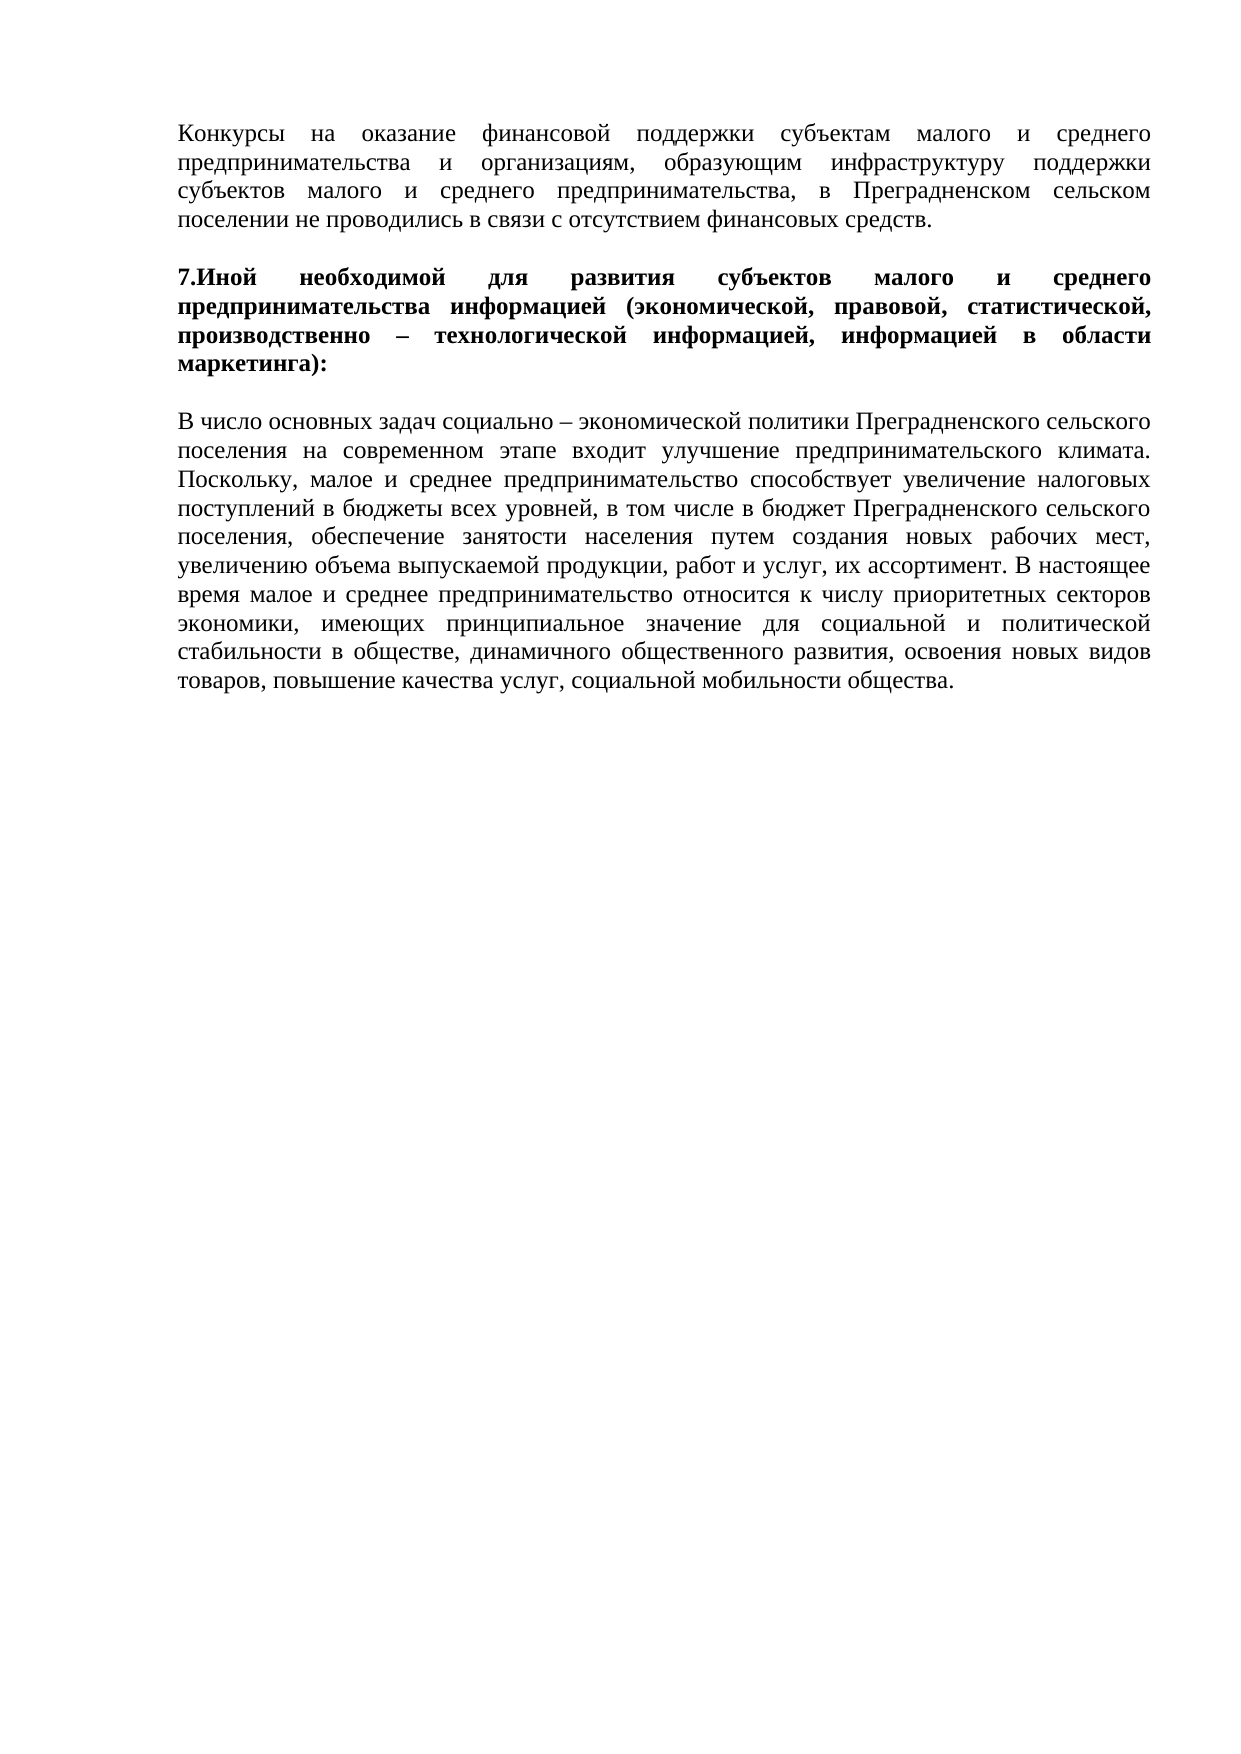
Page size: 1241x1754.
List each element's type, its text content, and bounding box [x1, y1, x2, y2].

text В число основных задач социально – экономической политики Преградненского сельского поселения на современном этапе входит улучшение предпринимательского климата. Поскольку, малое и среднее предпринимательство способствует увеличение налоговых поступлений в бюджеты всех уровней, в том числе в бюджет Преградненского сельского поселения, обеспечение занятости населения путем создания новых рабочих мест, увеличению объема выпускаемой продукции, работ и услуг, их ассортимент. В настоящее время малое и среднее предпринимательство относится к числу приоритетных секторов экономики, имеющих принципиальное значение для социальной и политической стабильности в обществе, динамичного общественного развития, освоения новых видов товаров, повышение качества услуг, социальной мобильности общества. [177, 406, 1152, 694]
text 7.Иной необходимой для развития субъектов малого и среднего предпринимательства информацией (экономической, правовой, статистической, производственно – технологической информацией, информацией в области маркетинга): [177, 262, 1152, 377]
text Конкурсы на оказание финансовой поддержки субъектам малого и среднего предпринимательства и организациям, образующим инфраструктуру поддержки субъектов малого и среднего предпринимательства, в Преградненском сельском поселении не проводились в связи с отсутствием финансовых средств. [177, 118, 1152, 233]
